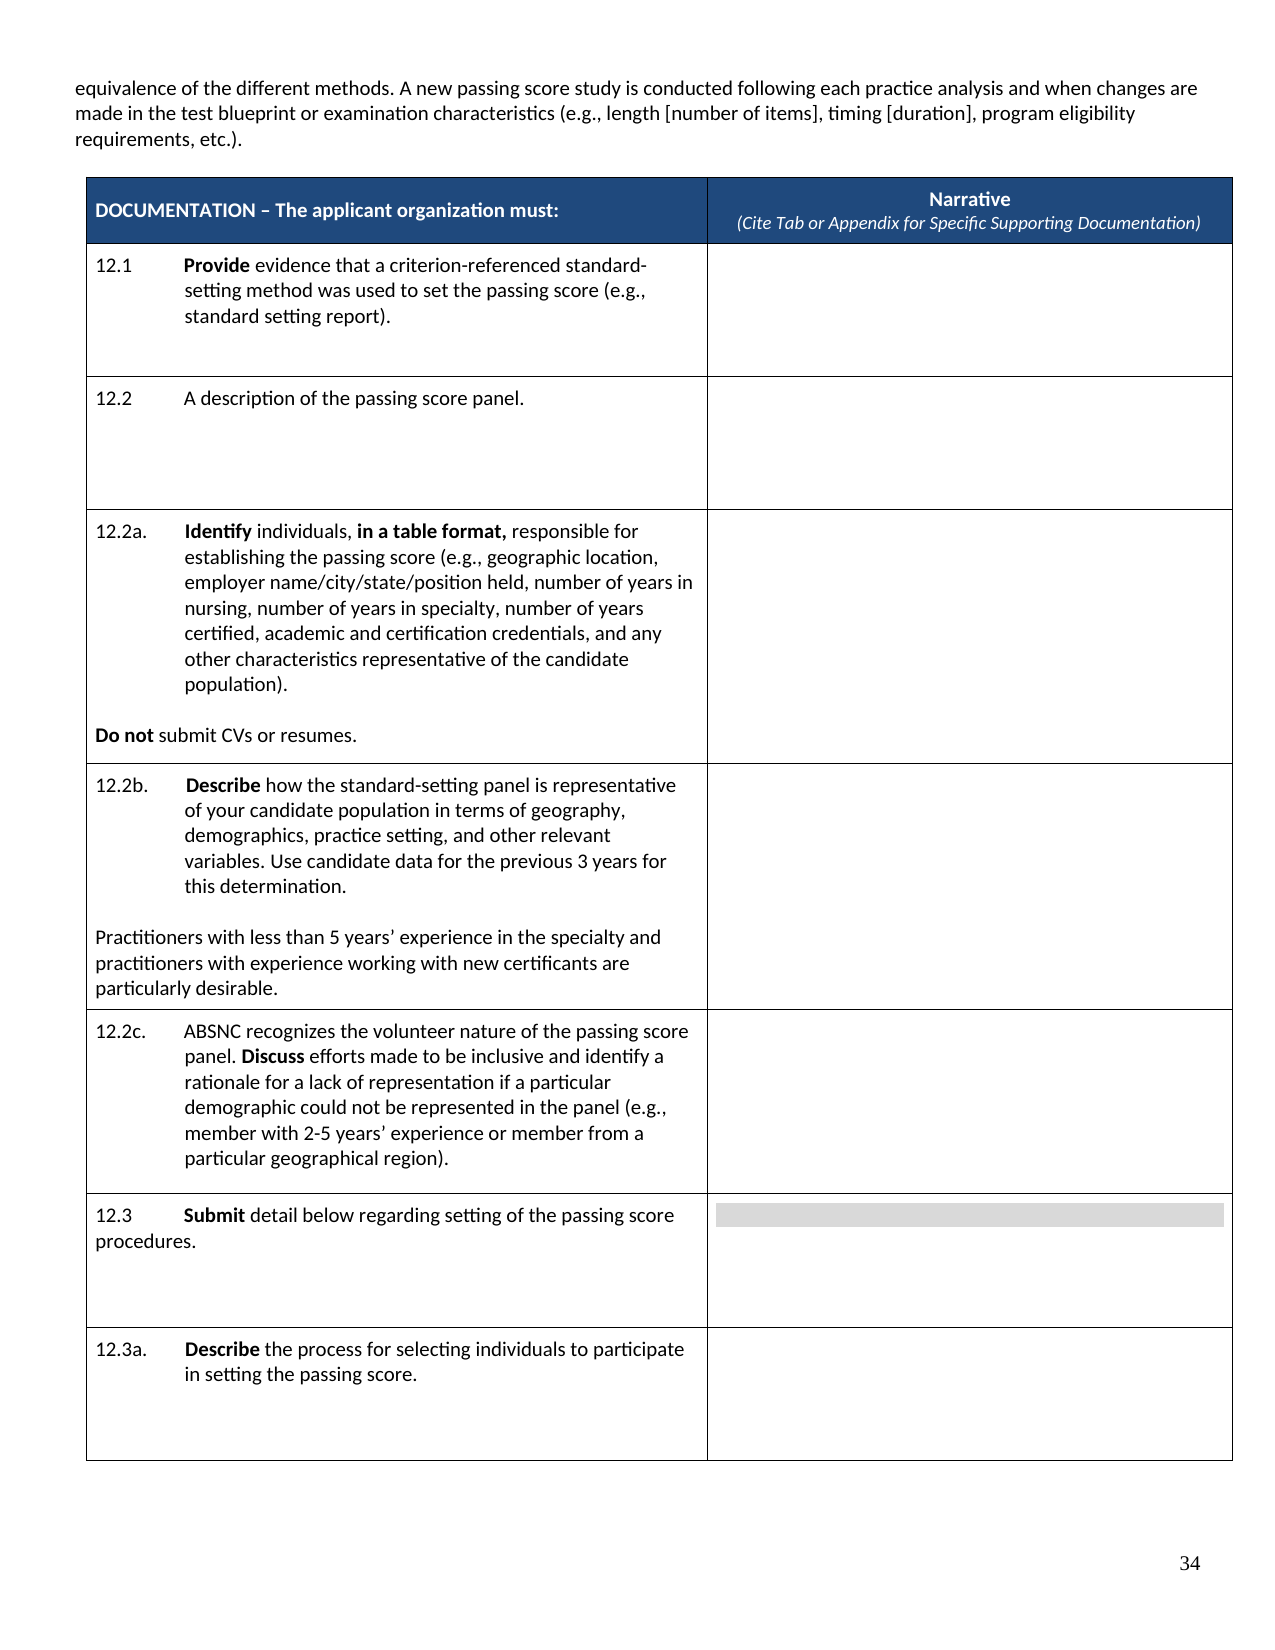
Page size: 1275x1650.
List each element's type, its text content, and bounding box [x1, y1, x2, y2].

table_cell 12.3a. Describe the process for selecting individuals to participate in setting the passing score. [87, 1328, 707, 1460]
table_cell 12.1 Provide evidence that a criterion-referenced standard- setting method was used to set the passing score (e.g., standard setting report). [87, 244, 707, 376]
table_cell [708, 1010, 1232, 1193]
table_cell 12.2b. Describe how the standard-setting panel is representative of your candidate population in terms of geography, demographics, practice setting, and other relevant variables. Use candidate data for the previous 3 years for this determination. Practitioners with less than 5 years’ experience in the specialty and practitioners with experience working with new certificants are particularly desirable. [87, 764, 707, 1009]
table_cell [708, 1194, 1232, 1327]
table_cell [708, 377, 1232, 509]
table_cell 12.3 Submit detail below regarding setting of the passing score procedures. [87, 1194, 707, 1327]
table_header Narrative (Cite Tab or Appendix for Specific Supporting Documentation) [708, 178, 1232, 243]
table_cell 12.2a. Identify individuals, in a table format, responsible for establishing the passing score (e.g., geographic location, employer name/city/state/position held, number of years in nursing, number of years in specialty, number of years certified, academic and certification credentials, and any other characteristics representative of the candidate population). Do not submit CVs or resumes. [87, 510, 707, 762]
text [75, 75, 1200, 151]
table_header DOCUMENTATION – The applicant organization must: [87, 178, 707, 243]
table_cell [708, 244, 1232, 376]
table_cell [708, 764, 1232, 1009]
table_cell [708, 1328, 1232, 1460]
table_cell 12.2 A description of the passing score panel. [87, 377, 707, 509]
table_cell [708, 510, 1232, 762]
table_cell 12.2c. ABSNC recognizes the volunteer nature of the passing score panel. Discuss efforts made to be inclusive and identify a rationale for a lack of representation if a particular demographic could not be represented in the panel (e.g., member with 2-5 years’ experience or member from a particular geographical region). [87, 1010, 707, 1193]
